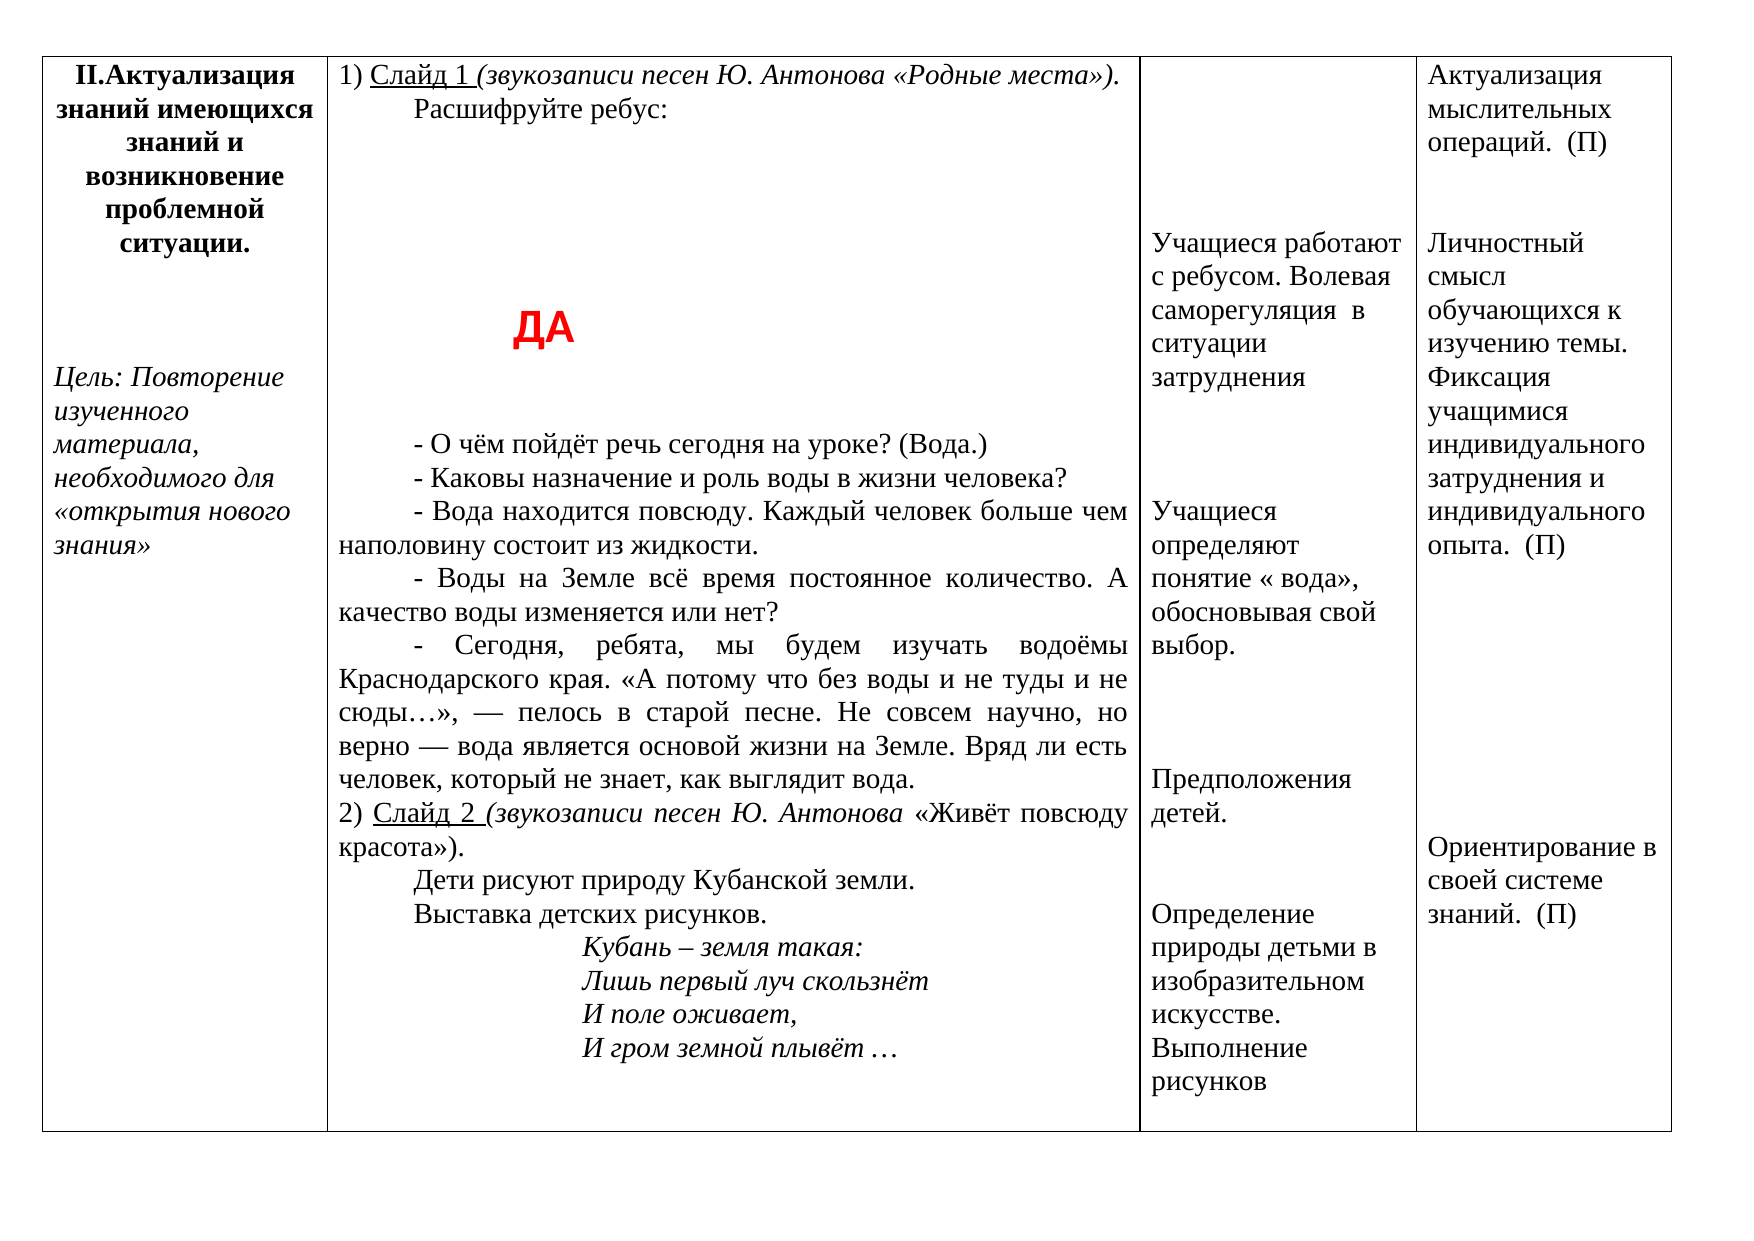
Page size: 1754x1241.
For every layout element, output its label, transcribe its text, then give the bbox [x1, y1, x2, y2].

table_cell Актуализация мыслительных операций. (П) Личностный смысл обучающихся к изучению темы. Фиксация учащимися индивидуального затруднения и индивидуального опыта. (П) Ориентирование в своей системе знаний. (П) [1417, 57, 1671, 1131]
table_cell II.Актуализация знаний имеющихся знаний и возникновение проблемной ситуации. Цель: Повторение изученного материала, необходимого для «открытия нового знания» [43, 57, 327, 1131]
table_cell 1) Слайд 1 (звукозаписи песен Ю. Антонова «Родные места»). Расшифруйте ребус: - О чём пойдёт речь сегодня на уроке? (Вода.) - Каковы назначение и роль воды в жизни человека? - Вода находится повсюду. Каждый человек больше чем наполовину состоит из жидкости. - Воды на Земле всё время постоянное количество. А качество воды изменяется или нет? - Сегодня, ребята, мы будем изучать водоёмы Краснодарского края. «А потому что без воды и не туды и не сюды…», — пелось в старой песне. Не совсем научно, но верно — вода является основой жизни на Земле. Вряд ли есть человек, который не знает, как выглядит вода. 2) Слайд 2 (звукозаписи песен Ю. Антонова «Живёт повсюду красота»). Дети рисуют природу Кубанской земли. Выставка детских рисунков. Кубань – земля такая: Лишь первый луч скользнёт И поле оживает, И гром земной плывёт … [328, 57, 1139, 1131]
table_cell Учащиеся работают с ребусом. Волевая саморегуляция в ситуации затруднения Учащиеся определяют понятие « вода», обосновывая свой выбор. Предположения детей. Определение природы детьми в изобразительном искусстве. Выполнение рисунков [1141, 57, 1416, 1131]
